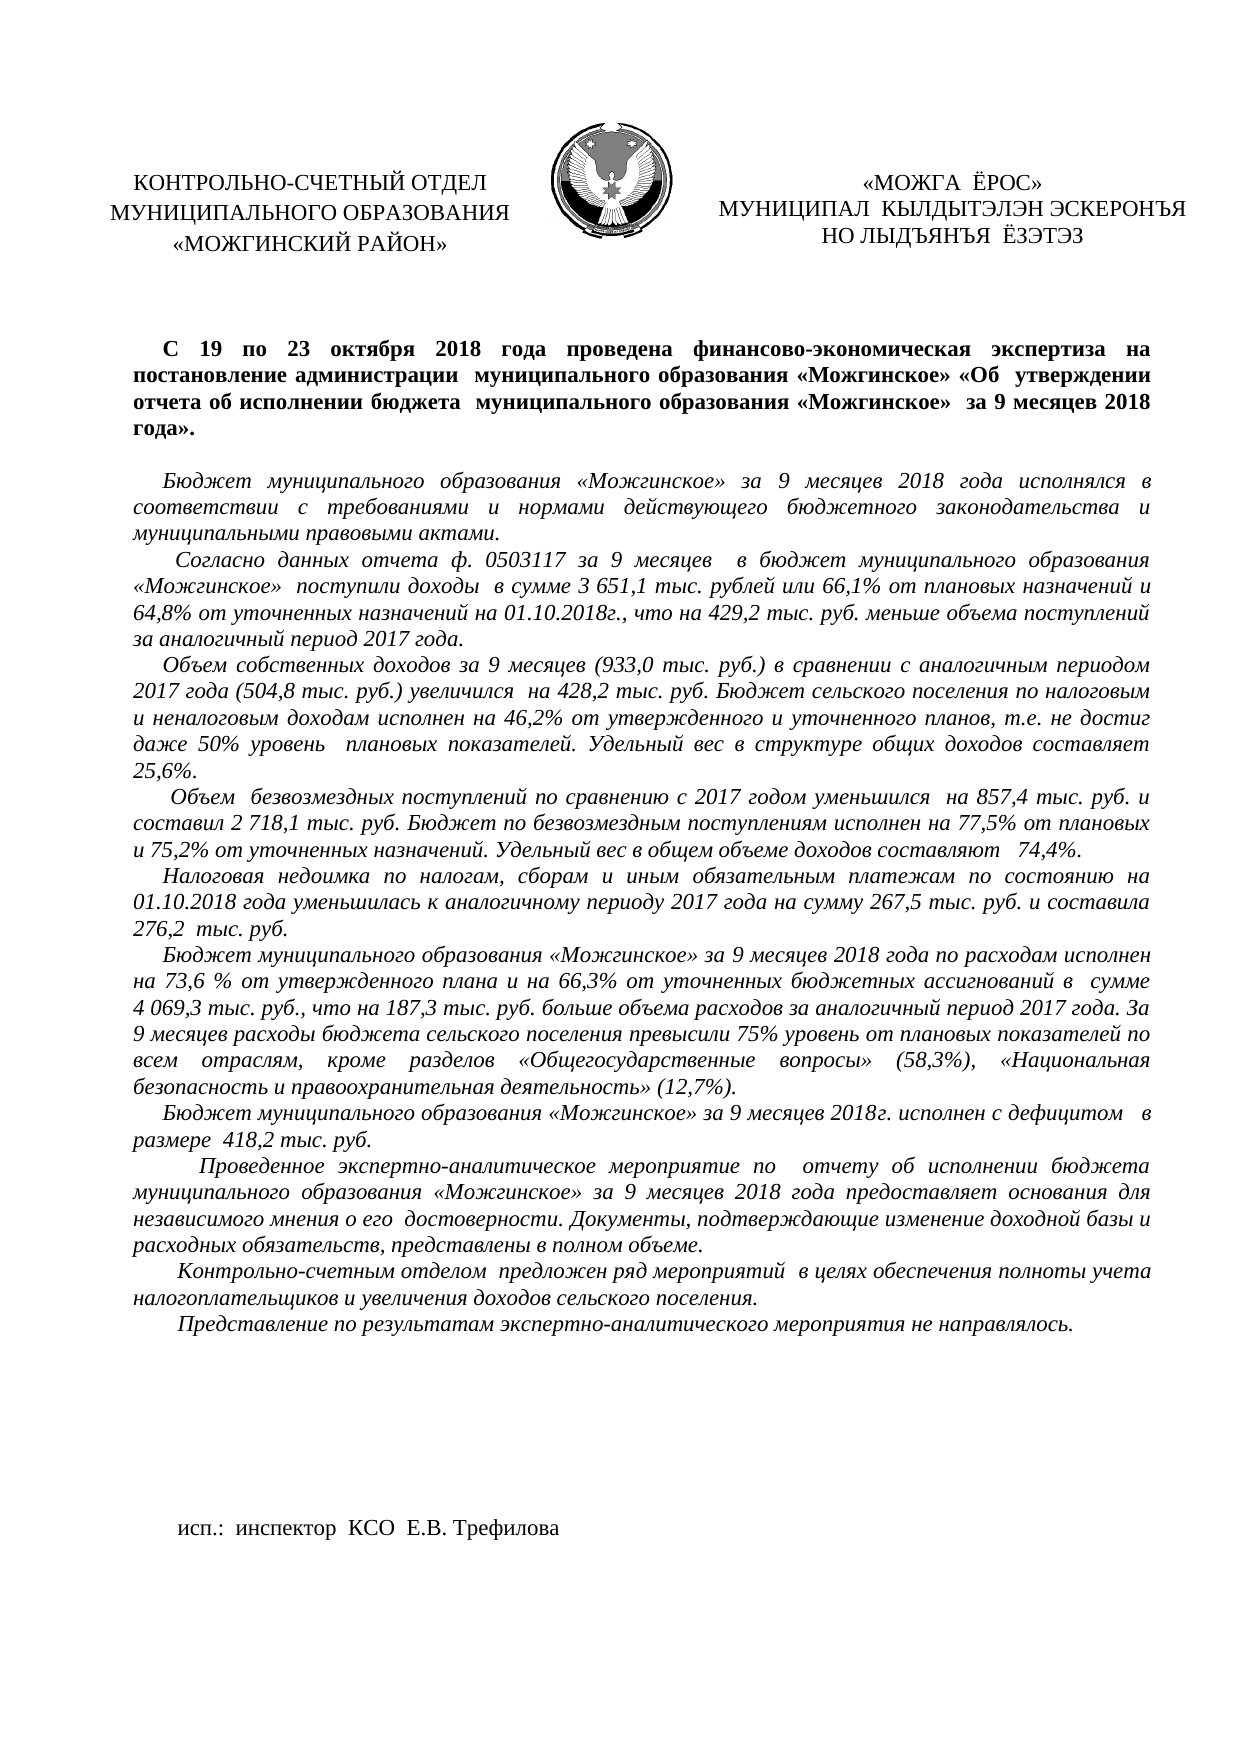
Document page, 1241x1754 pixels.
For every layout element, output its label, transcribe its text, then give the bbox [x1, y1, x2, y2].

text Бюджет муниципального образования «Можгинское» за 9 месяцев 2018г. исполнен с дефицитом в размере 418,2 тыс. руб. [133, 1099, 1152, 1152]
picture [542, 118, 679, 245]
text Контрольно-счетным отделом предложен ряд мероприятий в целях обеспечения полноты учета налогоплательщиков и увеличения доходов сельского поселения. [133, 1257, 1152, 1310]
text Объем собственных доходов за 9 месяцев (933,0 тыс. руб.) в сравнении с аналогичным периодом 2017 года (504,8 тыс. руб.) увеличился на 428,2 тыс. руб. Бюджет сельского поселения по налоговым и неналоговым доходам исполнен на 46,2% от утвержденного и уточненного планов, т.е. не достиг даже 50% уровень плановых показателей. Удельный вес в структуре общих доходов составляет 25,6%. [133, 651, 1152, 783]
table_header [531, 118, 694, 281]
table_header «МОЖГА ЁРОС» МУНИЦИПАЛ КЫЛДЫТЭЛЭН ЭСКЕРОНЪЯ НО ЛЫДЪЯНЪЯ ЁЗЭТЭЗ [694, 118, 1211, 281]
table_header КОНТРОЛЬНО-СЧЕТНЫЙ ОТДЕЛ МУНИЦИПАЛЬНОГО ОБРАЗОВАНИЯ «МОЖГИНСКИЙ РАЙОН» [89, 118, 531, 281]
text Объем безвозмездных поступлений по сравнению с 2017 годом уменьшился на 857,4 тыс. руб. и составил 2 718,1 тыс. руб. Бюджет по безвозмездным поступлениям исполнен на 77,5% от плановых и 75,2% от уточненных назначений. Удельный вес в общем объеме доходов составляют 74,4%. [133, 783, 1152, 862]
text Согласно данных отчета ф. 0503117 за 9 месяцев в бюджет муниципального образования «Можгинское» поступили доходы в сумме 3 651,1 тыс. рублей или 66,1% от плановых назначений и 64,8% от уточненных назначений на 01.10.2018г., что на 429,2 тыс. руб. меньше объема поступлений за аналогичный период 2017 года. [133, 546, 1152, 651]
text Проведенное экспертно-аналитическое мероприятие по отчету об исполнении бюджета муниципального образования «Можгинское» за 9 месяцев 2018 года предоставляет основания для независимого мнения о его достоверности. Документы, подтверждающие изменение доходной базы и расходных обязательств, представлены в полном объеме. [133, 1152, 1152, 1257]
text исп.: инспектор КСО Е.В. Трефилова [177, 1514, 1152, 1541]
text Налоговая недоимка по налогам, сборам и иным обязательным платежам по состоянию на 01.10.2018 года уменьшилась к аналогичному периоду 2017 года на сумму 267,5 тыс. руб. и составила 276,2 тыс. руб. [133, 862, 1152, 941]
text С 19 по 23 октября 2018 года проведена финансово-экономическая экспертиза на постановление администрации муниципального образования «Можгинское» «Об утверждении отчета об исполнении бюджета муниципального образования «Можгинское» за 9 месяцев 2018 года». [133, 335, 1152, 440]
text Представление по результатам экспертно-аналитического мероприятия не направлялось. [177, 1310, 1152, 1336]
text Бюджет муниципального образования «Можгинское» за 9 месяцев 2018 года по расходам исполнен на 73,6 % от утвержденного плана и на 66,3% от уточненных бюджетных ассигнований в сумме 4 069,3 тыс. руб., что на 187,3 тыс. руб. больше объема расходов за аналогичный период 2017 года. За 9 месяцев расходы бюджета сельского поселения превысили 75% уровень от плановых показателей по всем отраслям, кроме разделов «Общегосударственные вопросы» (58,3%), «Национальная безопасность и правоохранительная деятельность» (12,7%). [133, 941, 1152, 1099]
text Бюджет муниципального образования «Можгинское» за 9 месяцев 2018 года исполнялся в соответствии с требованиями и нормами действующего бюджетного законодательства и муниципальными правовыми актами. [133, 467, 1152, 546]
